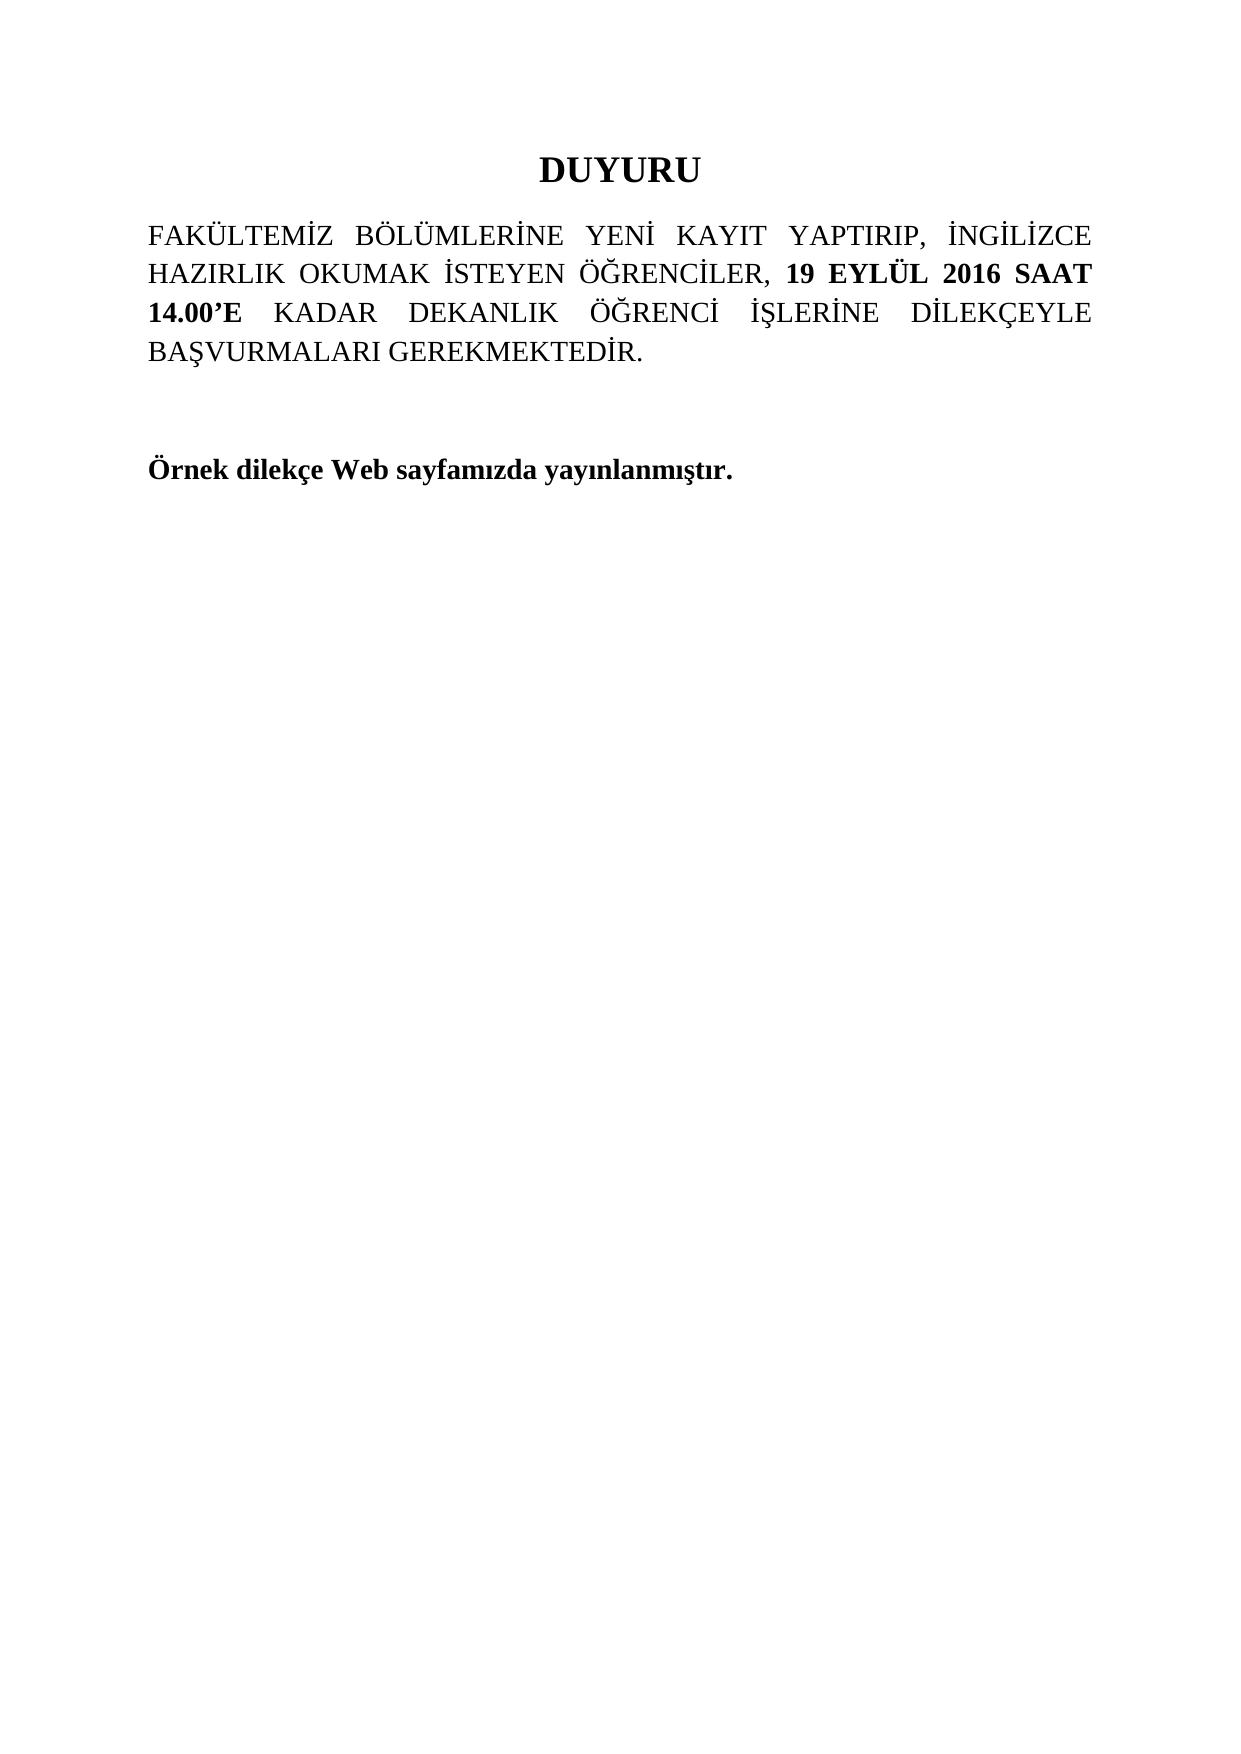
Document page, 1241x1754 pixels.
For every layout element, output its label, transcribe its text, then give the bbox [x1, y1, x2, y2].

text FAKÜLTEMİZ BÖLÜMLERİNE YENİ KAYIT YAPTIRIP, İNGİLİZCE HAZIRLIK OKUMAK İSTEYEN ÖĞRENCİLER, 19 EYLÜL 2016 SAAT 14.00’E KADAR DEKANLIK ÖĞRENCİ İŞLERİNE DİLEKÇEYLE BAŞVURMALARI GEREKMEKTEDİR. [148, 218, 1093, 367]
text DUYURU [148, 148, 1093, 191]
text Örnek dilekçe Web sayfamızda yayınlanmıştır. [148, 452, 1093, 486]
